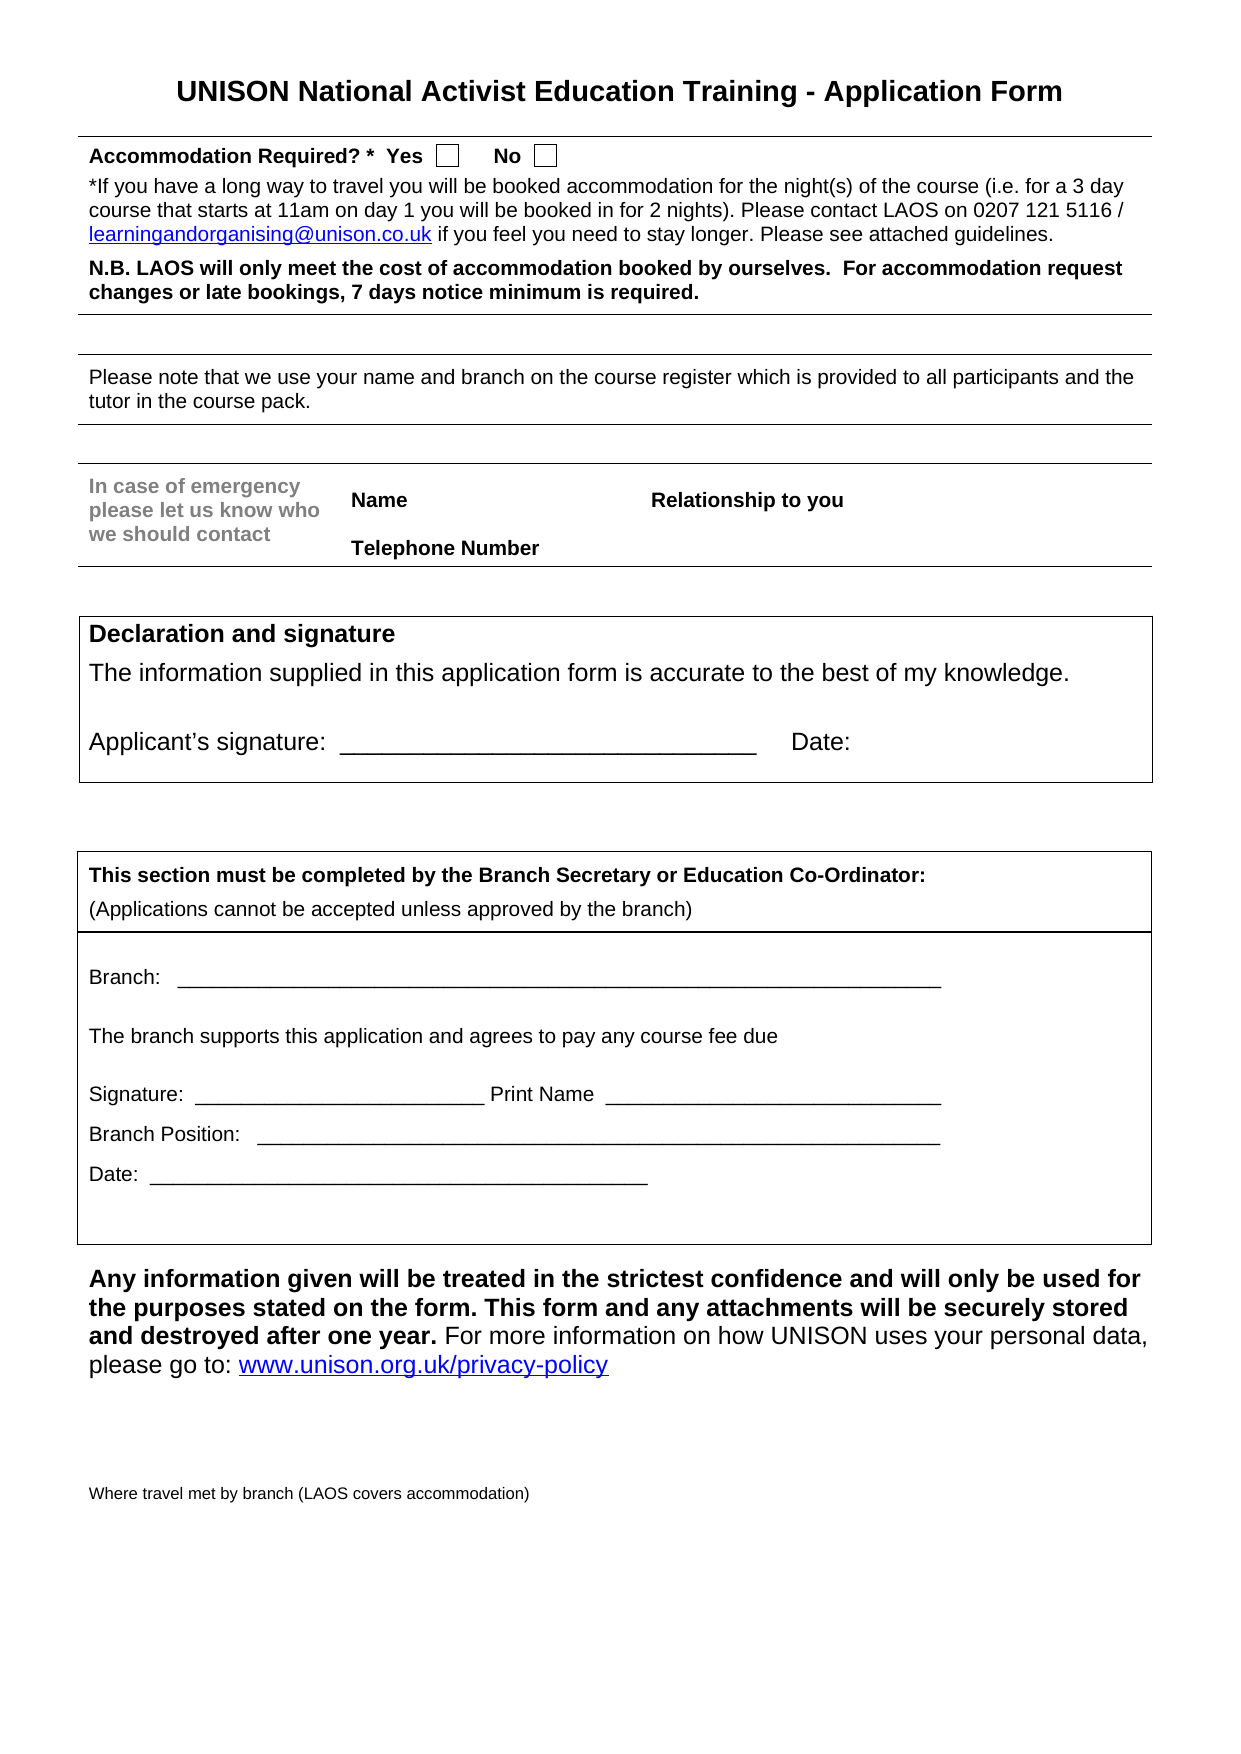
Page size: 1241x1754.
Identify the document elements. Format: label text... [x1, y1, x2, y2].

table_header Name Relationship to you Telephone Number [340, 464, 1152, 566]
text Any information given will be treated in the strictest confidence and will only be used for the purposes stated on the form. This form and any attachments will be securely stored and destroyed after one year. For more information on how UNISON uses your personal data, please go to: www.unison.org.uk/privacy-policy [89, 1264, 1152, 1379]
text Declaration and signature [80, 617, 1152, 647]
table_cell Branch: __________________________________________________________________ The branch supports this application and agrees to pay any course fee due Signature: _________________________ Print Name _____________________________ Branch Position: ___________________________________________________________ Date: ___________________________________________ [78, 933, 1151, 1243]
text The information supplied in this application form is accurate to the best of my knowledge. [80, 655, 1152, 687]
table_header This section must be completed by the Branch Secretary or Education Co-Ordinator: (Applications cannot be accepted unless approved by the branch) [78, 852, 1151, 931]
text Applicant’s signature: ______________________________ Date: [80, 723, 1152, 755]
table_header In case of emergency please let us know who we should contact [78, 464, 339, 566]
text Where travel met by branch (LAOS covers accommodation) [89, 1484, 1152, 1503]
table_header Accommodation Required? * Yes No *If you have a long way to travel you will be booked accommodation for the night(s) of the course (i.e. for a 3 day course that starts at 11am on day 1 you will be booked in for 2 nights). Please contact LAOS on 0207 121 5116 / learningandorganising@unison.co.uk if you feel you need to stay longer. Please see attached guidelines. N.B. LAOS will only meet the cost of accommodation booked by ourselves. For accommodation request changes or late bookings, 7 days notice minimum is required. [78, 137, 1152, 314]
table_header Please note that we use your name and branch on the course register which is provided to all participants and the tutor in the course pack. [78, 355, 1152, 423]
